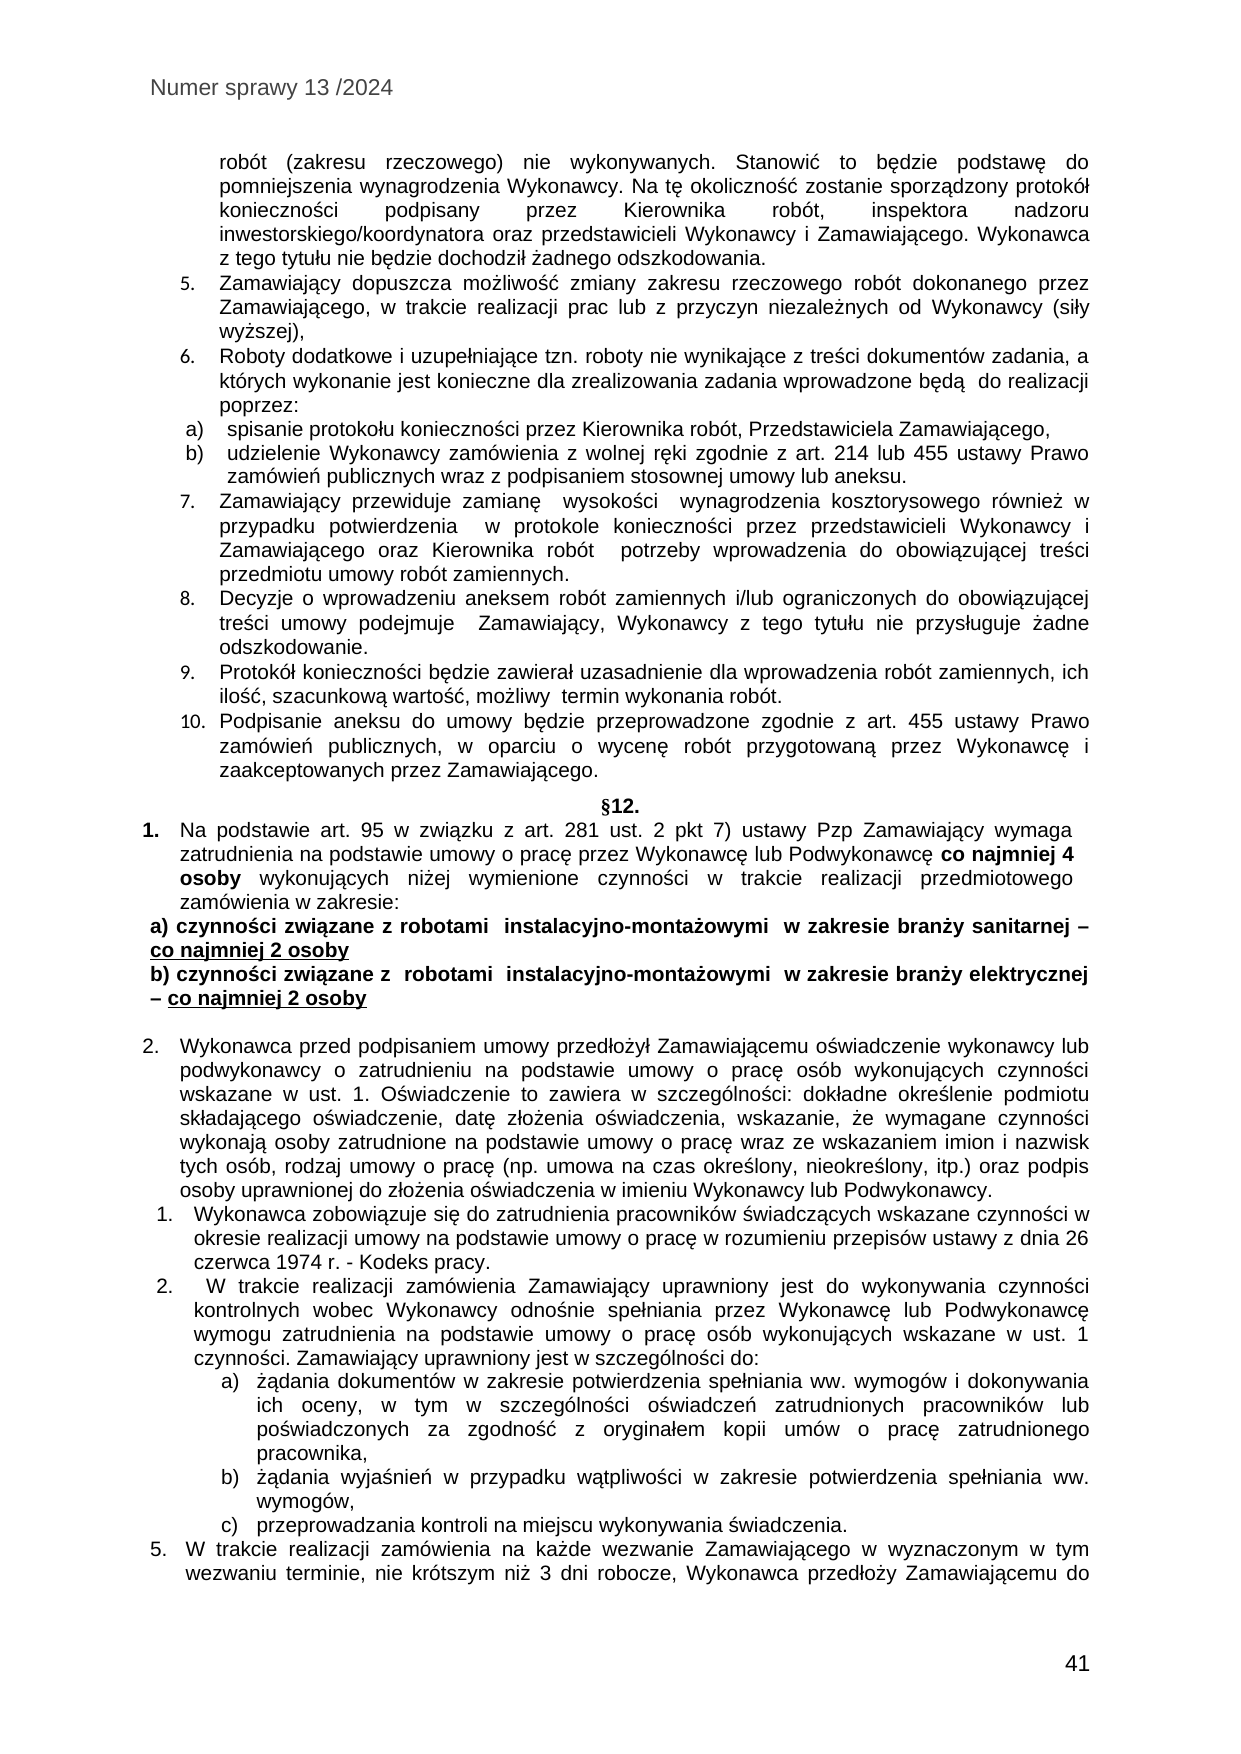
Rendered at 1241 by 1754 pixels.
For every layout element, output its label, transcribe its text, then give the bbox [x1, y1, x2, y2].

text 12. [150, 794, 1090, 818]
list Wykonawca przed podpisaniem umowy przedłożył Zamawiającemu oświadczenie wykonawcy lub podwykonawcy o zatrudnieniu na podstawie umowy o pracę osób wykonujących czynności wskazane w ust. 1. Oświadczenie to zawiera w szczególności: dokładne określenie podmiotu składającego oświadczenie, datę złożenia oświadczenia, wskazanie, że wymagane czynności wykonają osoby zatrudnione na podstawie umowy o pracę wraz ze wskazaniem imion i nazwisk tych osób, rodzaj umowy o pracę (np. umowa na czas określony, nieokreślony, itp.) oraz podpis osoby uprawnionej do złożenia oświadczenia w imieniu Wykonawcy lub Podwykonawcy. [142, 1034, 1090, 1202]
text a) czynności związane z robotami instalacyjno-montażowymi w zakresie branży sanitarnej – co najmniej 2 osoby [150, 914, 1090, 962]
list Wykonawca zobowiązuje się do zatrudnienia pracowników świadczących wskazane czynności w okresie realizacji umowy na podstawie umowy o pracę w rozumieniu przepisów ustawy z dnia 26 czerwca 1974 r. - Kodeks pracy. [156, 1202, 1090, 1273]
list Decyzje o wprowadzeniu aneksem robót zamiennych i/lub ograniczonych do obowiązującej treści umowy podejmuje Zamawiający, Wykonawcy z tego tytułu nie przysługuje żadne odszkodowanie. [179, 586, 1090, 659]
list Zamawiający przewiduje zamianę wysokości wynagrodzenia kosztorysowego również w przypadku potwierdzenia w protokole konieczności przez przedstawicieli Wykonawcy i Zamawiającego oraz Kierownika robót potrzeby wprowadzenia do obowiązującej treści przedmiotu umowy robót zamiennych. [179, 488, 1090, 586]
list Zamawiający dopuszcza możliwość zmiany zakresu rzeczowego robót dokonanego przez Zamawiającego, w trakcie realizacji prac lub z przyczyn niezależnych od Wykonawcy (siły wyższej), [179, 270, 1090, 343]
list Podpisanie aneksu do umowy będzie przeprowadzone zgodnie z art. 455 ustawy Prawo zamówień publicznych, w oparciu o wycenę robót przygotowaną przez Wykonawcę i zaakceptowanych przez Zamawiającego. [179, 708, 1090, 782]
list Na podstawie art. 95 w związku z art. 281 ust. 2 pkt 7) ustawy Pzp Zamawiający wymaga zatrudnienia na podstawie umowy o pracę przez Wykonawcę lub Podwykonawcę co najmniej 4 osoby wykonujących niżej wymienione czynności w trakcie realizacji przedmiotowego zamówienia w zakresie: [142, 818, 1074, 914]
list przeprowadzania kontroli na miejscu wykonywania świadczenia. [221, 1513, 1090, 1537]
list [179, 150, 1090, 270]
list W trakcie realizacji zamówienia Zamawiający uprawniony jest do wykonywania czynności kontrolnych wobec Wykonawcy odnośnie spełniania przez Wykonawcę lub Podwykonawcę wymogu zatrudnienia na podstawie umowy o pracę osób wykonujących wskazane w ust. 1 czynności. Zamawiający uprawniony jest w szczególności do: [156, 1273, 1090, 1369]
list spisanie protokołu konieczności przez Kierownika robót, Przedstawiciela Zamawiającego, [185, 416, 1090, 440]
list Protokół konieczności będzie zawierał uzasadnienie dla wprowadzenia robót zamiennych, ich ilość, szacunkową wartość, możliwy termin wykonania robót. [179, 659, 1090, 708]
list udzielenie Wykonawcy zamówienia z wolnej ręki zgodnie z art. 214 lub 455 ustawy Prawo zamówień publicznych wraz z podpisaniem stosownej umowy lub aneksu. [185, 440, 1090, 488]
text b) czynności związane z robotami instalacyjno-montażowymi w zakresie branży elektrycznej – co najmniej 2 osoby [150, 962, 1090, 1010]
list żądania wyjaśnień w przypadku wątpliwości w zakresie potwierdzenia spełniania ww. wymogów, [221, 1465, 1090, 1513]
list Roboty dodatkowe i uzupełniające tzn. roboty nie wynikające z treści dokumentów zadania, a których wykonanie jest konieczne dla zrealizowania zadania wprowadzone będą do realizacji poprzez: [179, 343, 1090, 416]
list żądania dokumentów w zakresie potwierdzenia spełniania ww. wymogów i dokonywania ich oceny, w tym w szczególności oświadczeń zatrudnionych pracowników lub poświadczonych za zgodność z oryginałem kopii umów o pracę zatrudnionego pracownika, [221, 1369, 1090, 1465]
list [150, 1537, 1090, 1585]
